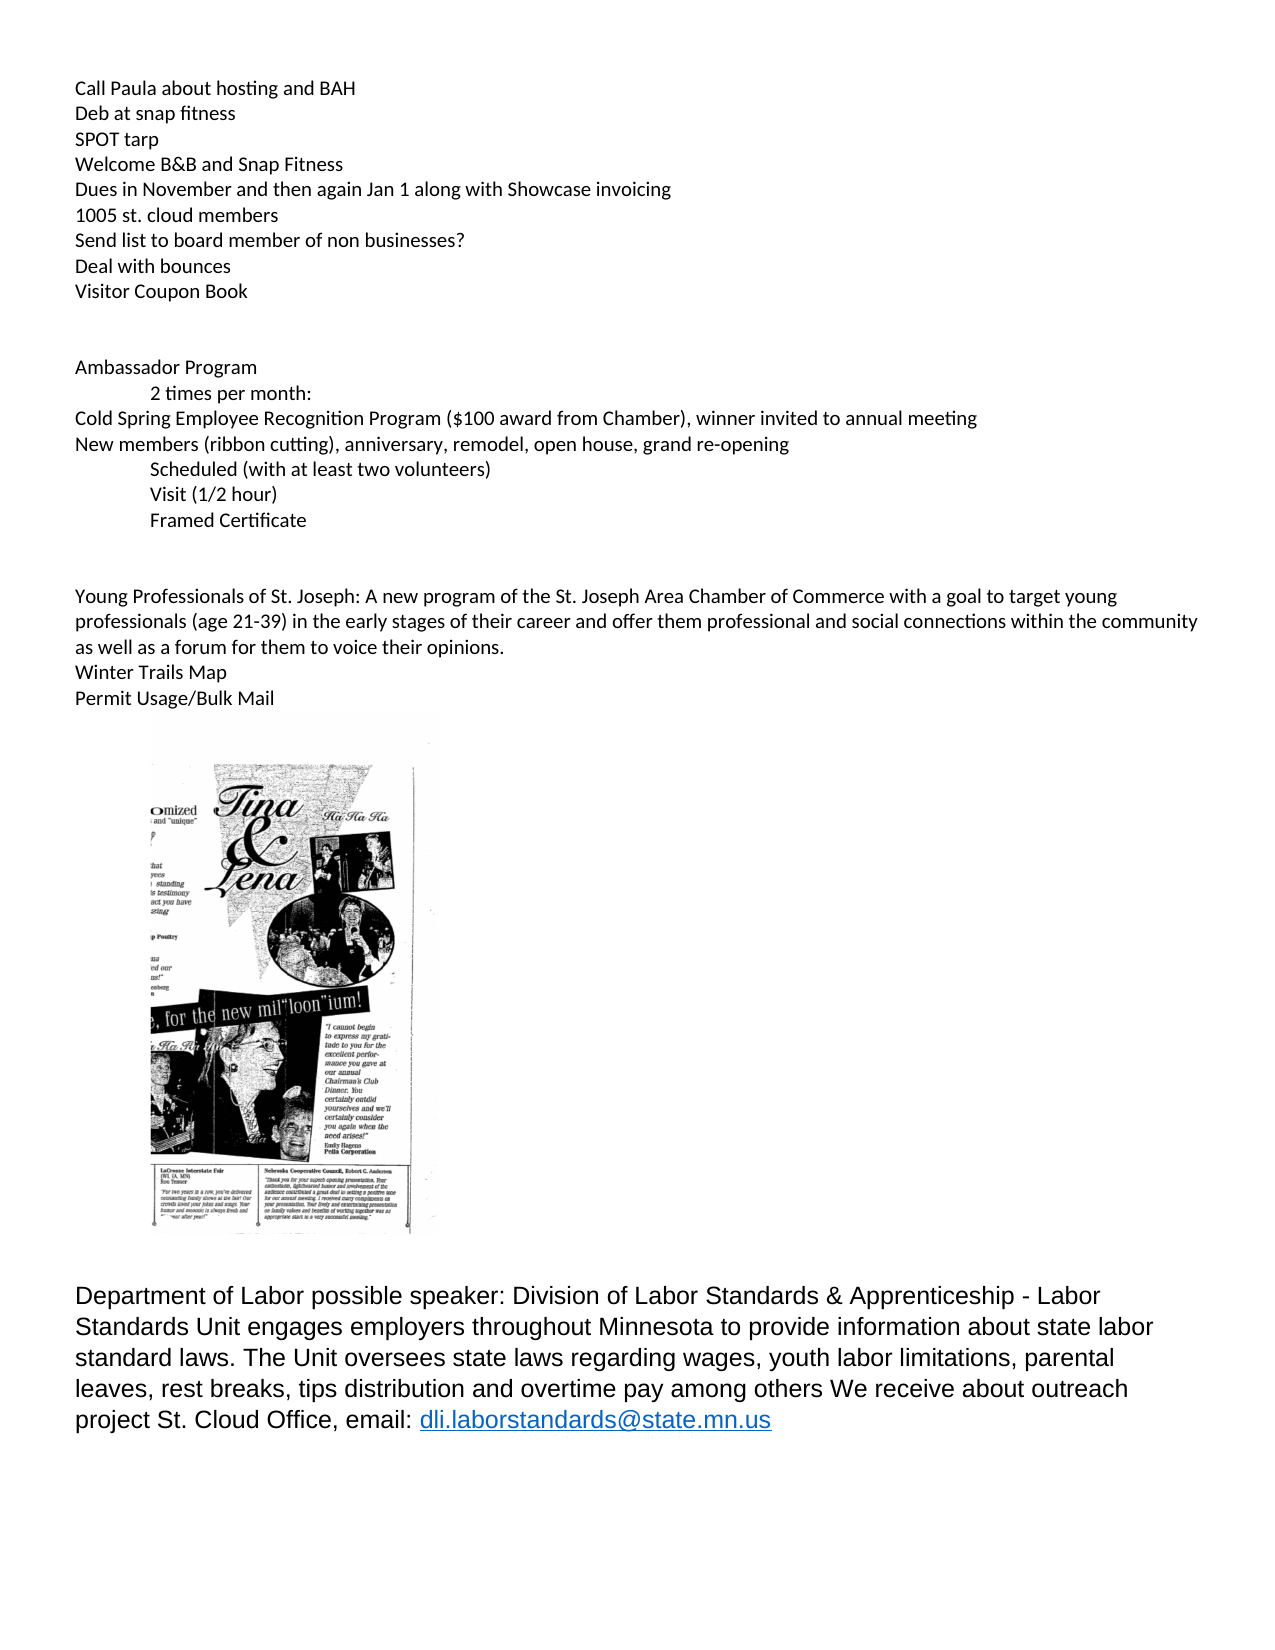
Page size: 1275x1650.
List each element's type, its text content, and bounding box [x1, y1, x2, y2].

text Department of Labor possible speaker: Division of Labor Standards & Apprenticeship - Labor Standards Unit engages employers throughout Minnesota to provide information about state labor standard laws. The Unit oversees state laws regarding wages, youth labor limitations, parental leaves, rest breaks, tips distribution and overtime pay among others We receive about outreach project St. Cloud Office, email: dli.laborstandards@state.mn.us [75, 1281, 1200, 1434]
text Deal with bounces [75, 253, 1200, 278]
text Dues in November and then again Jan 1 along with Showcase invoicing [75, 177, 1200, 202]
text 1005 st. cloud members [75, 202, 1200, 227]
picture [151, 712, 438, 1233]
text Welcome B&B and Snap Fitness [75, 151, 1200, 177]
text 2 times per month: [75, 380, 1275, 405]
text Scheduled (with at least two volunteers) [75, 456, 1275, 482]
text Visit (1/2 hour) [75, 482, 1275, 507]
text Framed Certificate [75, 507, 1275, 532]
text Call Paula about hosting and BAH [75, 75, 1200, 100]
text Young Professionals of St. Joseph: A new program of the St. Joseph Area Chamber of Commerce with a goal to target young professionals (age 21-39) in the early stages of their career and offer them professional and social connections within the community as well as a forum for them to voice their opinions. [75, 583, 1200, 659]
text Send list to board member of non businesses? [75, 227, 1200, 253]
text Permit Usage/Bulk Mail [75, 685, 1200, 710]
text SPOT tarp [75, 126, 1200, 151]
text Cold Spring Employee Recognition Program ($100 award from Chamber), winner invited to annual meeting [75, 405, 1275, 431]
text New members (ribbon cutting), anniversary, remodel, open house, grand re-opening [75, 431, 1275, 456]
text Winter Trails Map [75, 659, 1200, 685]
text Deb at snap fitness [75, 100, 1200, 126]
text Ambassador Program [75, 354, 1275, 380]
text Visitor Coupon Book [75, 278, 1200, 304]
